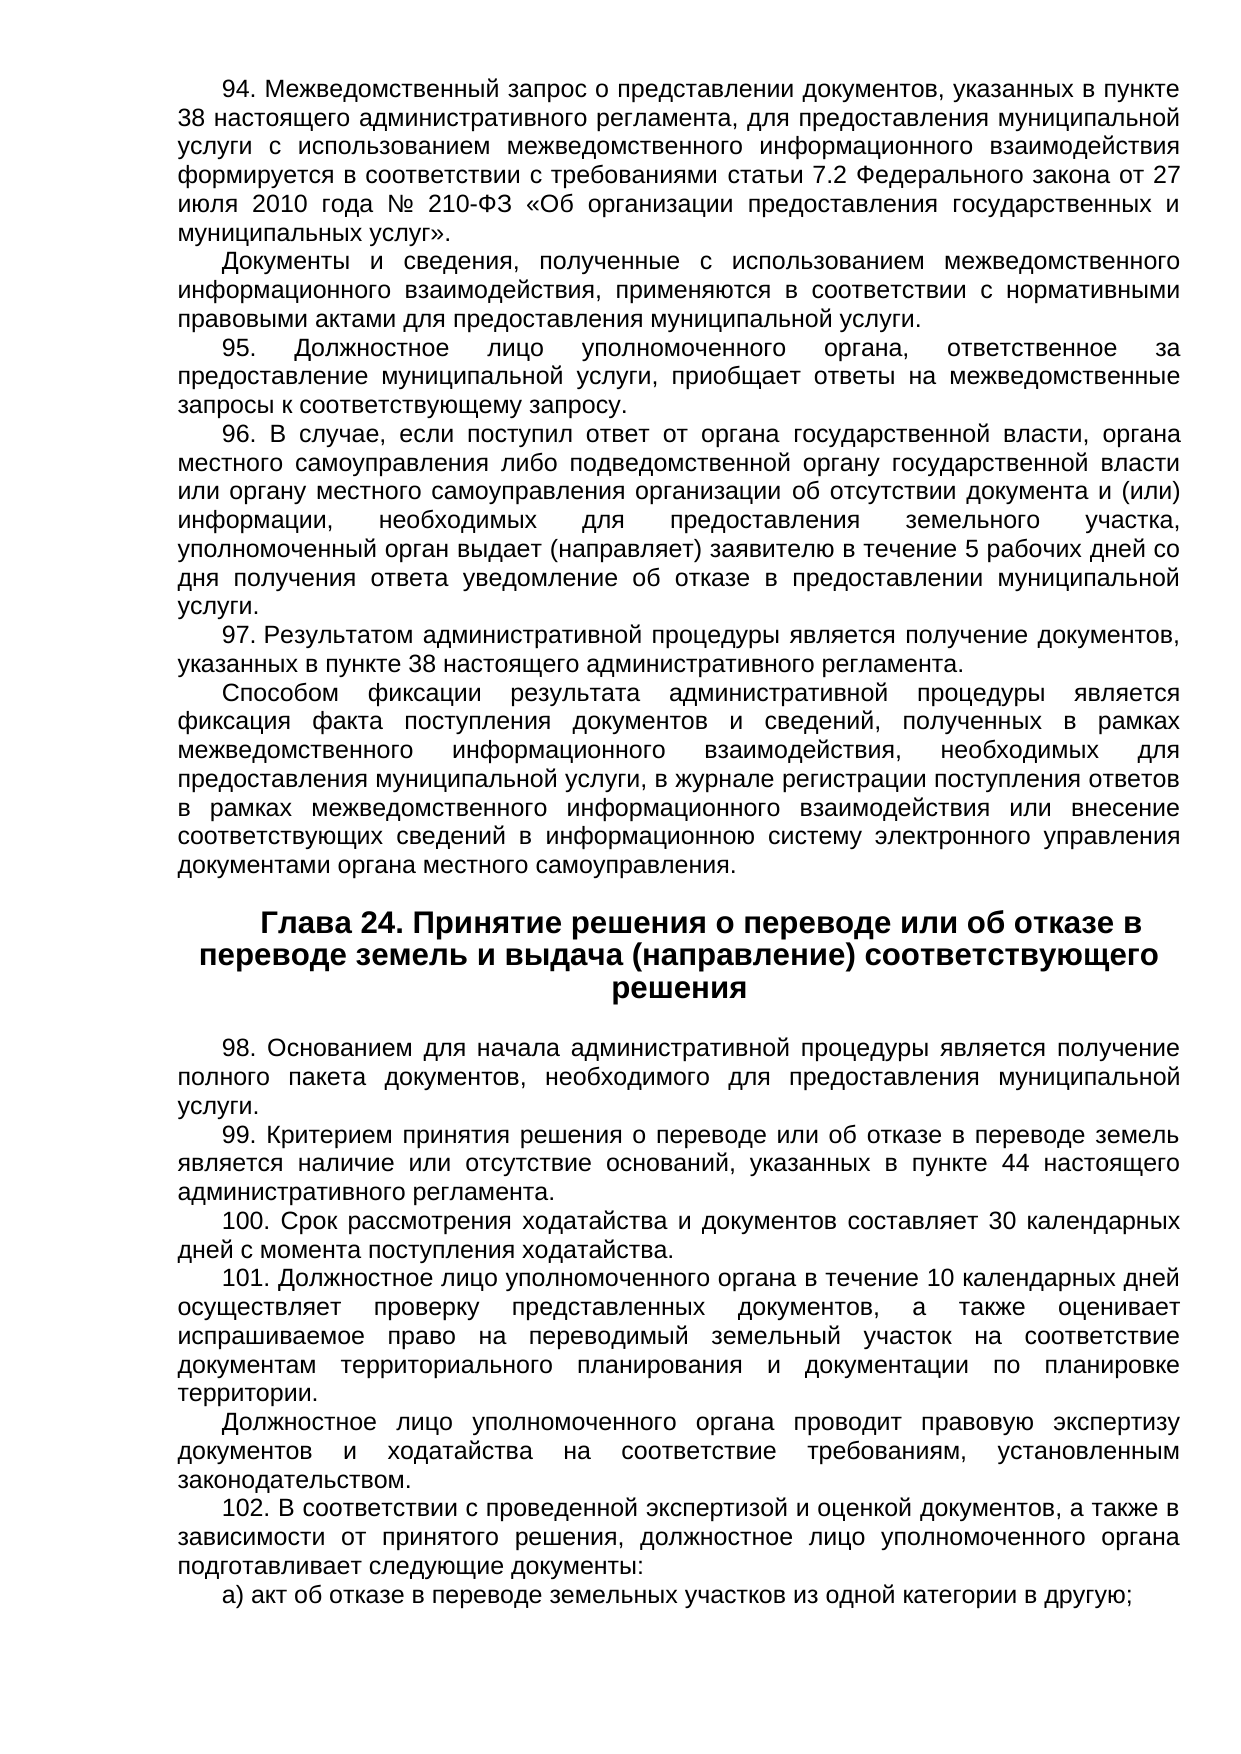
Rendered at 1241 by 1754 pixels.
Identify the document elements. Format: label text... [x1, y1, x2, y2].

text 101. Должностное лицо уполномоченного органа в течение 10 календарных дней осуществляет проверку представленных документов, а также оценивает испрашиваемое право на переводимый земельный участок на соответствие документам территориального планирования и документации по планировке территории. [177, 1263, 1181, 1407]
text 100. Срок рассмотрения ходатайства и документов составляет 30 календарных дней с момента поступления ходатайства. [177, 1206, 1181, 1263]
text 95. Должностное лицо уполномоченного органа, ответственное за предоставление муниципальной услуги, приобщает ответы на межведомственные запросы к соответствующему запросу. [177, 333, 1181, 419]
text 94. Межведомственный запрос о представлении документов, указанных в пункте 38 настоящего административного регламента, для предоставления муниципальной услуги с использованием межведомственного информационного взаимодействия формируется в соответствии с требованиями статьи 7.2 Федерального закона от 27 июля 2010 года № 210-ФЗ «Об организации предоставления государственных и муниципальных услуг». [177, 74, 1181, 246]
text 99. Критерием принятия решения о переводе или об отказе в переводе земель является наличие или отсутствие оснований, указанных в пункте 44 настоящего административного регламента. [177, 1120, 1181, 1206]
text Способом фиксации результата административной процедуры является фиксация факта поступления документов и сведений, полученных в рамках межведомственного информационного взаимодействия, необходимых для предоставления муниципальной услуги, в журнале регистрации поступления ответов в рамках межведомственного информационного взаимодействия или внесение соответствующих сведений в информационною систему электронного управления документами органа местного самоуправления. [177, 678, 1181, 879]
text 102. В соответствии с проведенной экспертизой и оценкой документов, а также в зависимости от принятого решения, должностное лицо уполномоченного органа подготавливает следующие документы: [177, 1493, 1181, 1580]
text 97. Результатом административной процедуры является получение документов, указанных в пункте 38 настоящего административного регламента. [177, 620, 1181, 678]
text 98. Основанием для начала административной процедуры является получение полного пакета документов, необходимого для предоставления муниципальной услуги. [177, 1033, 1181, 1120]
text Документы и сведения, полученные с использованием межведомственного информационного взаимодействия, применяются в соответствии с нормативными правовыми актами для предоставления муниципальной услуги. [177, 246, 1181, 333]
text Глава 24. Принятие решения о переводе или об отказе в переводе земель и выдача (направление) соответствующего решения [177, 908, 1181, 1005]
text 96. В случае, если поступил ответ от органа государственной власти, органа местного самоуправления либо подведомственной органу государственной власти или органу местного самоуправления организации об отсутствии документа и (или) информации, необходимых для предоставления земельного участка, уполномоченный орган выдает (направляет) заявителю в течение 5 рабочих дней со дня получения ответа уведомление об отказе в предоставлении муниципальной услуги. [177, 419, 1181, 620]
text а) акт об отказе в переводе земельных участков из одной категории в другую; [177, 1580, 1181, 1608]
text Должностное лицо уполномоченного органа проводит правовую экспертизу документов и ходатайства на соответствие требованиям, установленным законодательством. [177, 1407, 1181, 1493]
